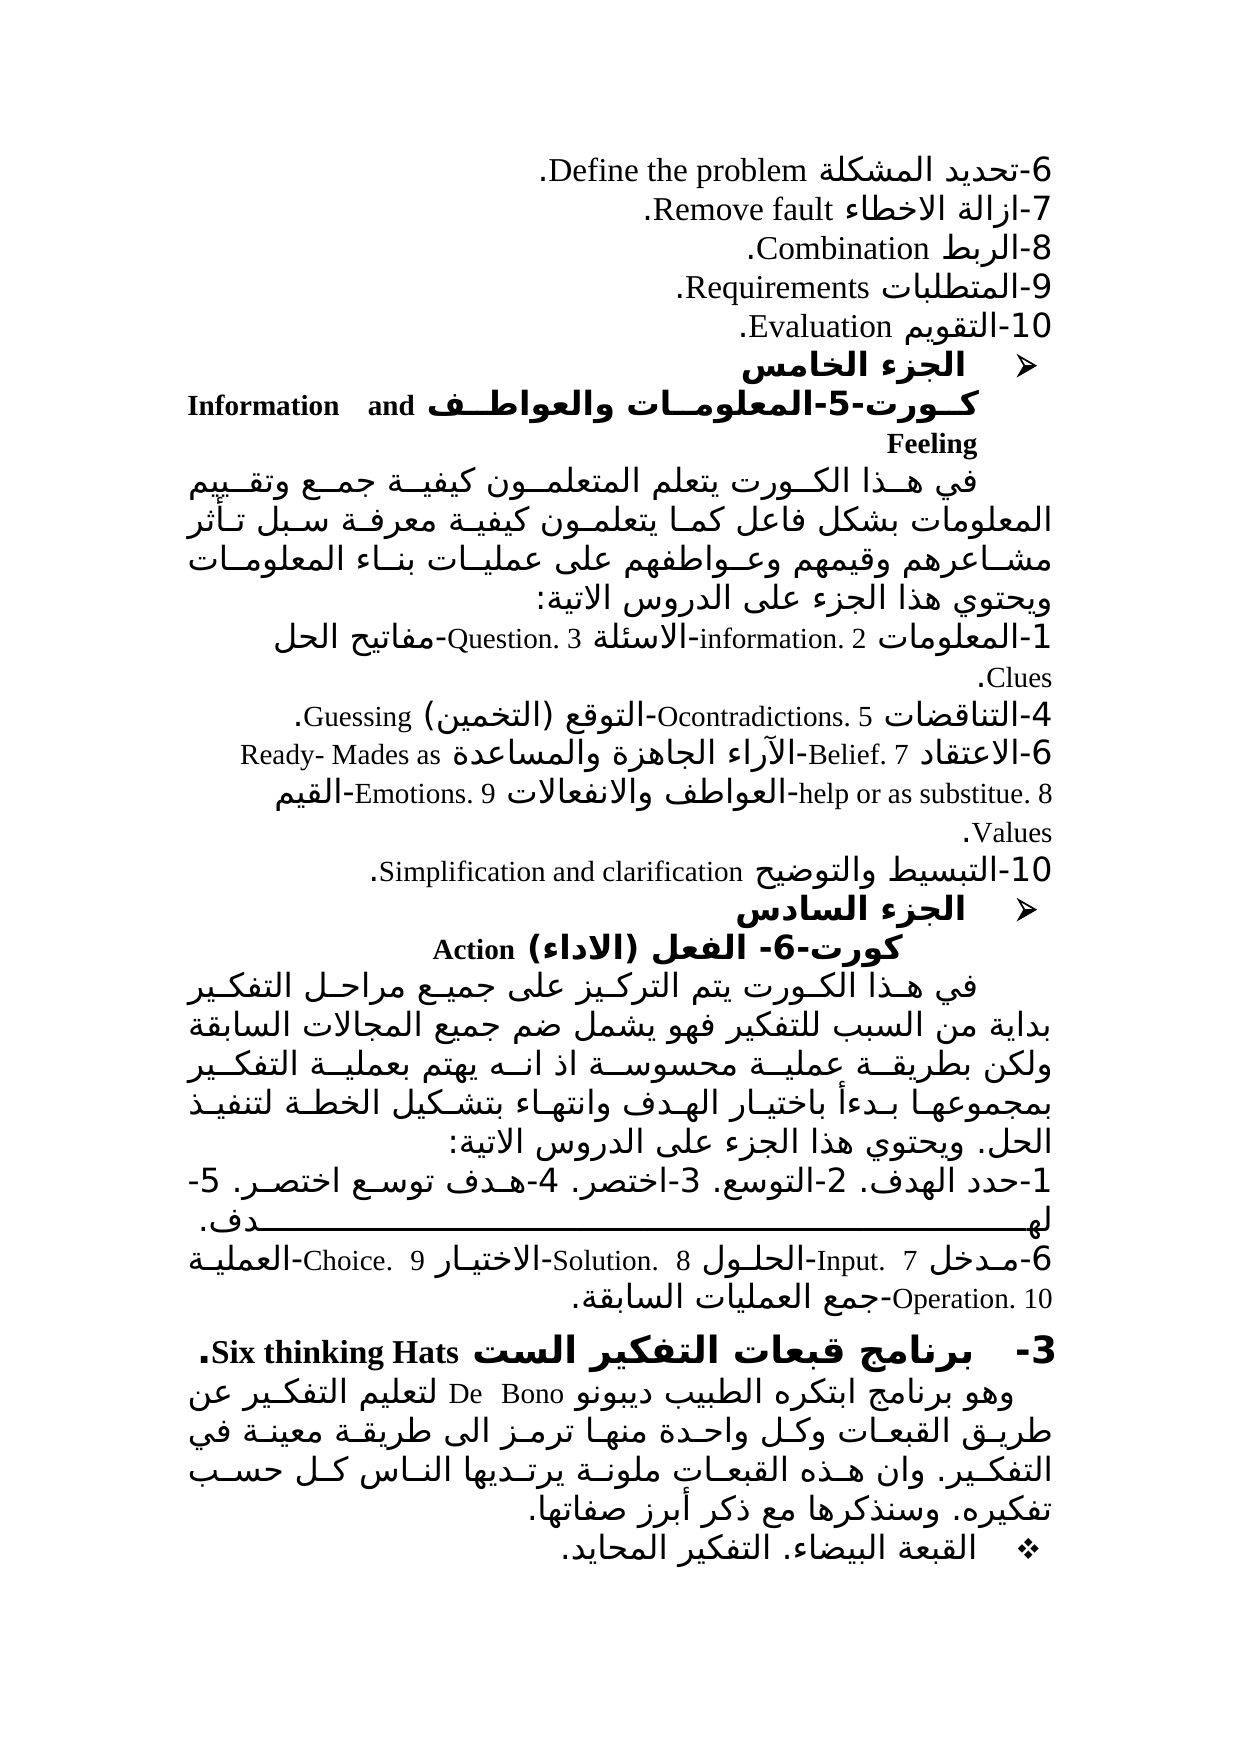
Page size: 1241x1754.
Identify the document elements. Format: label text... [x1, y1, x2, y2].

text كورت-6- الفعل (الاداء) Action [187, 928, 978, 967]
text 7-ازالة الاخطاء Remove fault. [187, 189, 1053, 228]
text 10-التقويم Evaluation. [187, 306, 1053, 345]
text وهو برنامج ابتكره الطبيب ديبونو De Bono لتعليم التفكير عن طريق القبعات وكل واحدة منها ترمز الى طريقة معينة في التفكير. وان هذه القبعات ملونة يرتديها الناس كل حسب تفكيره. وسنذكرها مع ذكر أبرز صفاتها. [187, 1373, 1053, 1528]
text 9-المتطلبات Requirements. [187, 267, 1053, 306]
text 6-تحديد المشكلة Define the problem. [187, 150, 1053, 189]
text كورت-5-المعلومات والعواطف Information and Feeling [187, 384, 979, 462]
list الجزء الخامس [187, 345, 1015, 384]
text في هذا الكورت يتعلم المتعلمون كيفية جمع وتقييم المعلومات بشكل فاعل كما يتعلمون كيفية معرفة سبل تأثر مشاعرهم وقيمهم وعواطفهم على عمليات بناء المعلومات ويحتوي هذا الجزء على الدروس الاتية: [187, 462, 1053, 617]
list برنامج قبعات التفكير الست Six thinking Hats. [187, 1329, 1015, 1373]
text 8-الربط Combination. [187, 228, 1053, 267]
list القبعة البيضاء. التفكير المحايد. [187, 1528, 1015, 1567]
text 1-حدد الهدف. 2-التوسع. 3-اختصر. 4-هدف توسع اختصر. 5- لهدف. 6-مدخل Input. 7-الحلول Solution. 8-الاختيار Choice. 9-العملية Operation. 10-جمع العمليات السابقة. [187, 1161, 1053, 1317]
text في هذا الكورت يتم التركيز على جميع مراحل التفكير بداية من السبب للتفكير فهو يشمل ضم جميع المجالات السابقة ولكن بطريقة عملية محسوسة اذ انه يهتم بعملية التفكير بمجموعها بدءأ باختيار الهدف وانتهاء بتشكيل الخطة لتنفيذ الحل. ويحتوي هذا الجزء على الدروس الاتية: [187, 967, 1053, 1161]
list الجزء السادس [187, 889, 1015, 928]
text 1-المعلومات information. 2-الاسئلة Question. 3-مفاتيح الحل Clues. 4-التناقضات Ocontradictions. 5-التوقع (التخمين) Guessing. 6-الاعتقاد Belief. 7-الآراء الجاهزة والمساعدة Ready- Mades as help or as substitue. 8-العواطف والانفعالات Emotions. 9-القيم Values. 10-التبسيط والتوضيح Simplification and clarification. [187, 617, 1053, 889]
